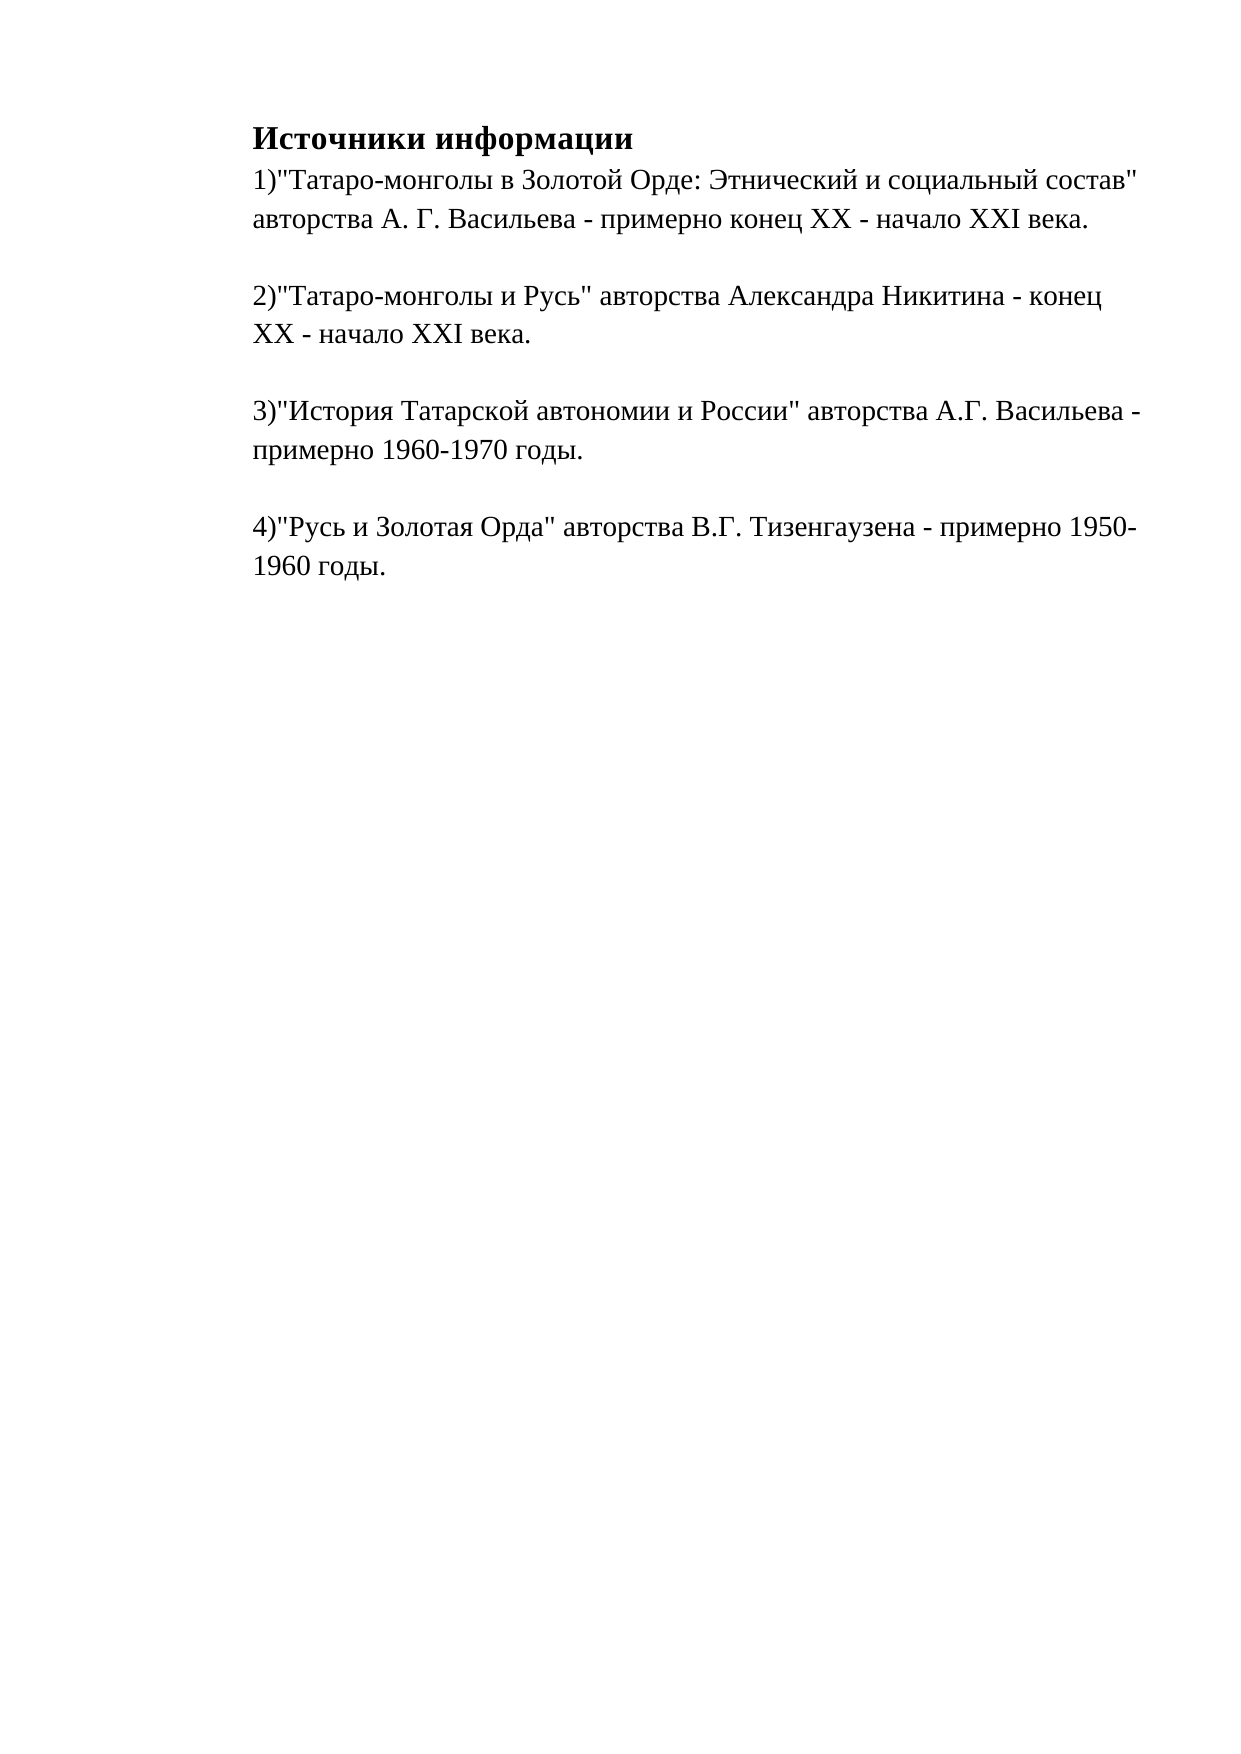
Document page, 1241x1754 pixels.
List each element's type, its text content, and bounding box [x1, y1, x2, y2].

list 2)"Татаро-монголы и Русь" авторства Александра Никитина - конец XX - начало XXI века. [252, 278, 1152, 350]
list Источники информации [252, 118, 1152, 156]
list 3)"История Татарской автономии и России" авторства А.Г. Васильева - примерно 1960-1970 годы. [252, 393, 1152, 466]
list 1)"Татаро-монголы в Золотой Орде: Этнический и социальный состав" авторства А. Г. Васильева - примерно конец XX - начало XXI века. [252, 162, 1152, 234]
list 4)"Русь и Золотая Орда" авторства В.Г. Тизенгаузена - примерно 1950-1960 годы. [252, 509, 1152, 581]
